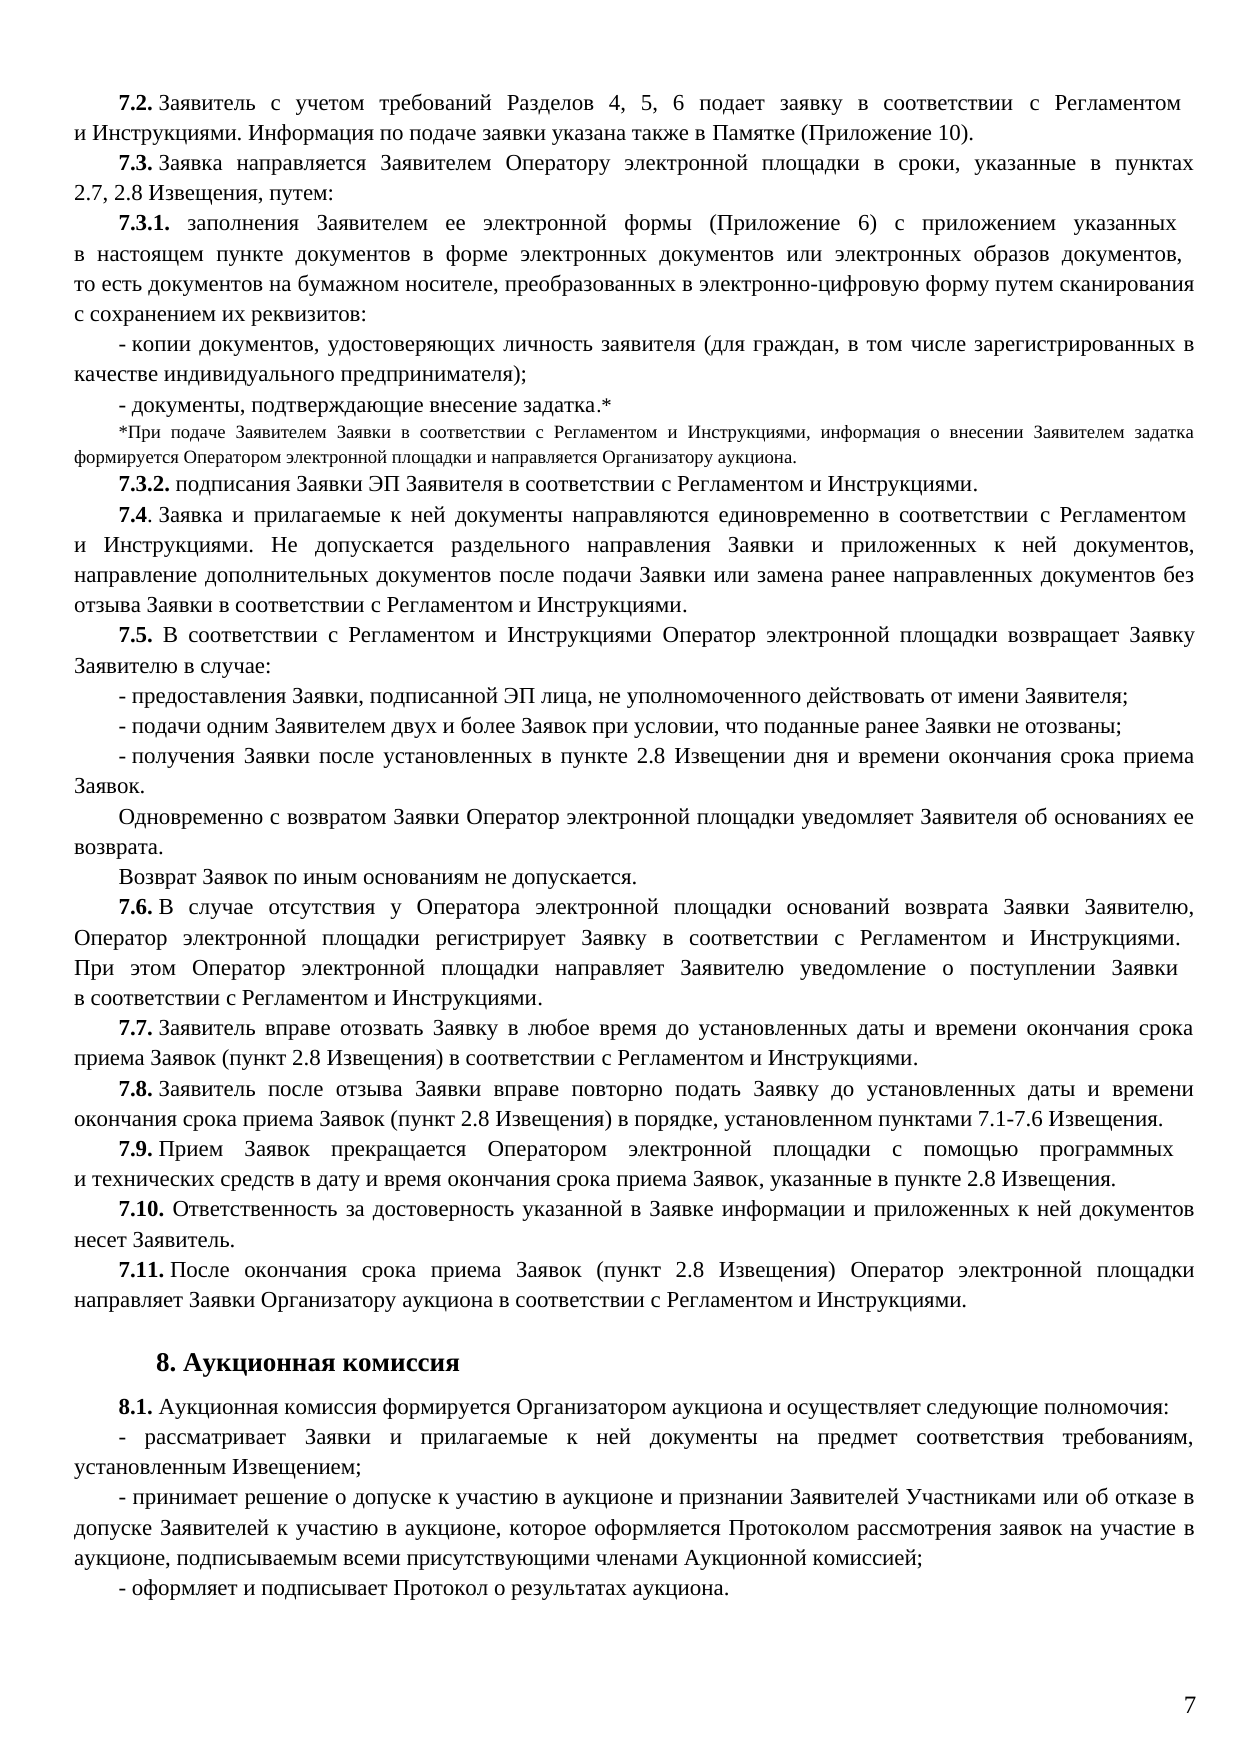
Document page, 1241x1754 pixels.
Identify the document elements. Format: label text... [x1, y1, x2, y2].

text - рассматривает Заявки и прилагаемые к ней документы на предмет соответствия требованиям, установленным Извещением; [74, 1423, 1196, 1479]
text 7.2. Заявитель с учетом требований Разделов 4, 5, 6 подает заявку в соответствии с Регламентом и Инструкциями. Информация по подаче заявки указана также в Памятке (Приложение 10). [74, 89, 1196, 145]
text 7.10. Ответственность за достоверность указанной в Заявке информации и приложенных к ней документов несет Заявитель. [74, 1196, 1196, 1252]
text 7.3.2. подписания Заявки ЭП Заявителя в соответствии с Регламентом и Инструкциями. [74, 471, 1196, 497]
text Одновременно с возвратом Заявки Оператор электронной площадки уведомляет Заявителя об основаниях ее возврата. [74, 803, 1196, 859]
text 7.9. Прием Заявок прекращается Оператором электронной площадки с помощью программных и технических средств в дату и время окончания срока приема Заявок, указанные в пункте 2.8 Извещения. [74, 1135, 1196, 1192]
text - получения Заявки после установленных в пункте 2.8 Извещении дня и времени окончания срока приема Заявок. [74, 742, 1196, 799]
text *При подаче Заявителем Заявки в соответствии с Регламентом и Инструкциями, информация о внесении Заявителем задатка формируется Оператором электронной площадки и направляется Организатору аукциона. [74, 421, 1196, 467]
text 7.11. После окончания срока приема Заявок (пункт 2.8 Извещения) Оператор электронной площадки направляет Заявки Организатору аукциона в соответствии с Регламентом и Инструкциями. [74, 1256, 1196, 1312]
text 7.3. Заявка направляется Заявителем Оператору электронной площадки в сроки, указанные в пунктах 2.7, 2.8 Извещения, путем: [74, 149, 1196, 206]
text Возврат Заявок по иным основаниям не допускается. [74, 863, 1196, 889]
text - копии документов, удостоверяющих личность заявителя (для граждан, в том числе зарегистрированных в качестве индивидуального предпринимателя); [74, 330, 1196, 387]
text 7.6. В случае отсутствия у Оператора электронной площадки оснований возврата Заявки Заявителю, Оператор электронной площадки регистрирует Заявку в соответствии с Регламентом и Инструкциями. При этом Оператор электронной площадки направляет Заявителю уведомление о поступлении Заявки в соответствии с Регламентом и Инструкциями. [74, 893, 1196, 1010]
subtitle 8. Аукционная комиссия [156, 1347, 1196, 1378]
text - документы, подтверждающие внесение задатка.* [74, 391, 1196, 417]
text 7.8. Заявитель после отзыва Заявки вправе повторно подать Заявку до установленных даты и времени окончания срока приема Заявок (пункт 2.8 Извещения) в порядке, установленном пунктами 7.1-7.6 Извещения. [74, 1075, 1196, 1131]
text 7.3.1. заполнения Заявителем ее электронной формы (Приложение 6) с приложением указанных в настоящем пункте документов в форме электронных документов или электронных образов документов, то есть документов на бумажном носителе, преобразованных в электронно-цифровую форму путем сканирования с сохранением их реквизитов: [74, 209, 1196, 326]
text 7.7. Заявитель вправе отозвать Заявку в любое время до установленных даты и времени окончания срока приема Заявок (пункт 2.8 Извещения) в соответствии с Регламентом и Инструкциями. [74, 1014, 1196, 1071]
text 7.5. В соответствии с Регламентом и Инструкциями Оператор электронной площадки возвращает Заявку Заявителю в случае: [74, 622, 1196, 678]
text - оформляет и подписывает Протокол о результатах аукциона. [74, 1574, 1196, 1600]
text - подачи одним Заявителем двух и более Заявок при условии, что поданные ранее Заявки не отозваны; [74, 712, 1196, 738]
text - предоставления Заявки, подписанной ЭП лица, не уполномоченного действовать от имени Заявителя; [74, 682, 1196, 708]
text 7.4. Заявка и прилагаемые к ней документы направляются единовременно в соответствии с Регламентом и Инструкциями. Не допускается раздельного направления Заявки и приложенных к ней документов, направление дополнительных документов после подачи Заявки или замена ранее направленных документов без отзыва Заявки в соответствии с Регламентом и Инструкциями. [74, 501, 1196, 618]
text - принимает решение о допуске к участию в аукционе и признании Заявителей Участниками или об отказе в допуске Заявителей к участию в аукционе, которое оформляется Протоколом рассмотрения заявок на участие в аукционе, подписываемым всеми присутствующими членами Аукционной комиссией; [74, 1483, 1196, 1570]
text 8.1. Аукционная комиссия формируется Организатором аукциона и осуществляет следующие полномочия: [74, 1393, 1196, 1419]
